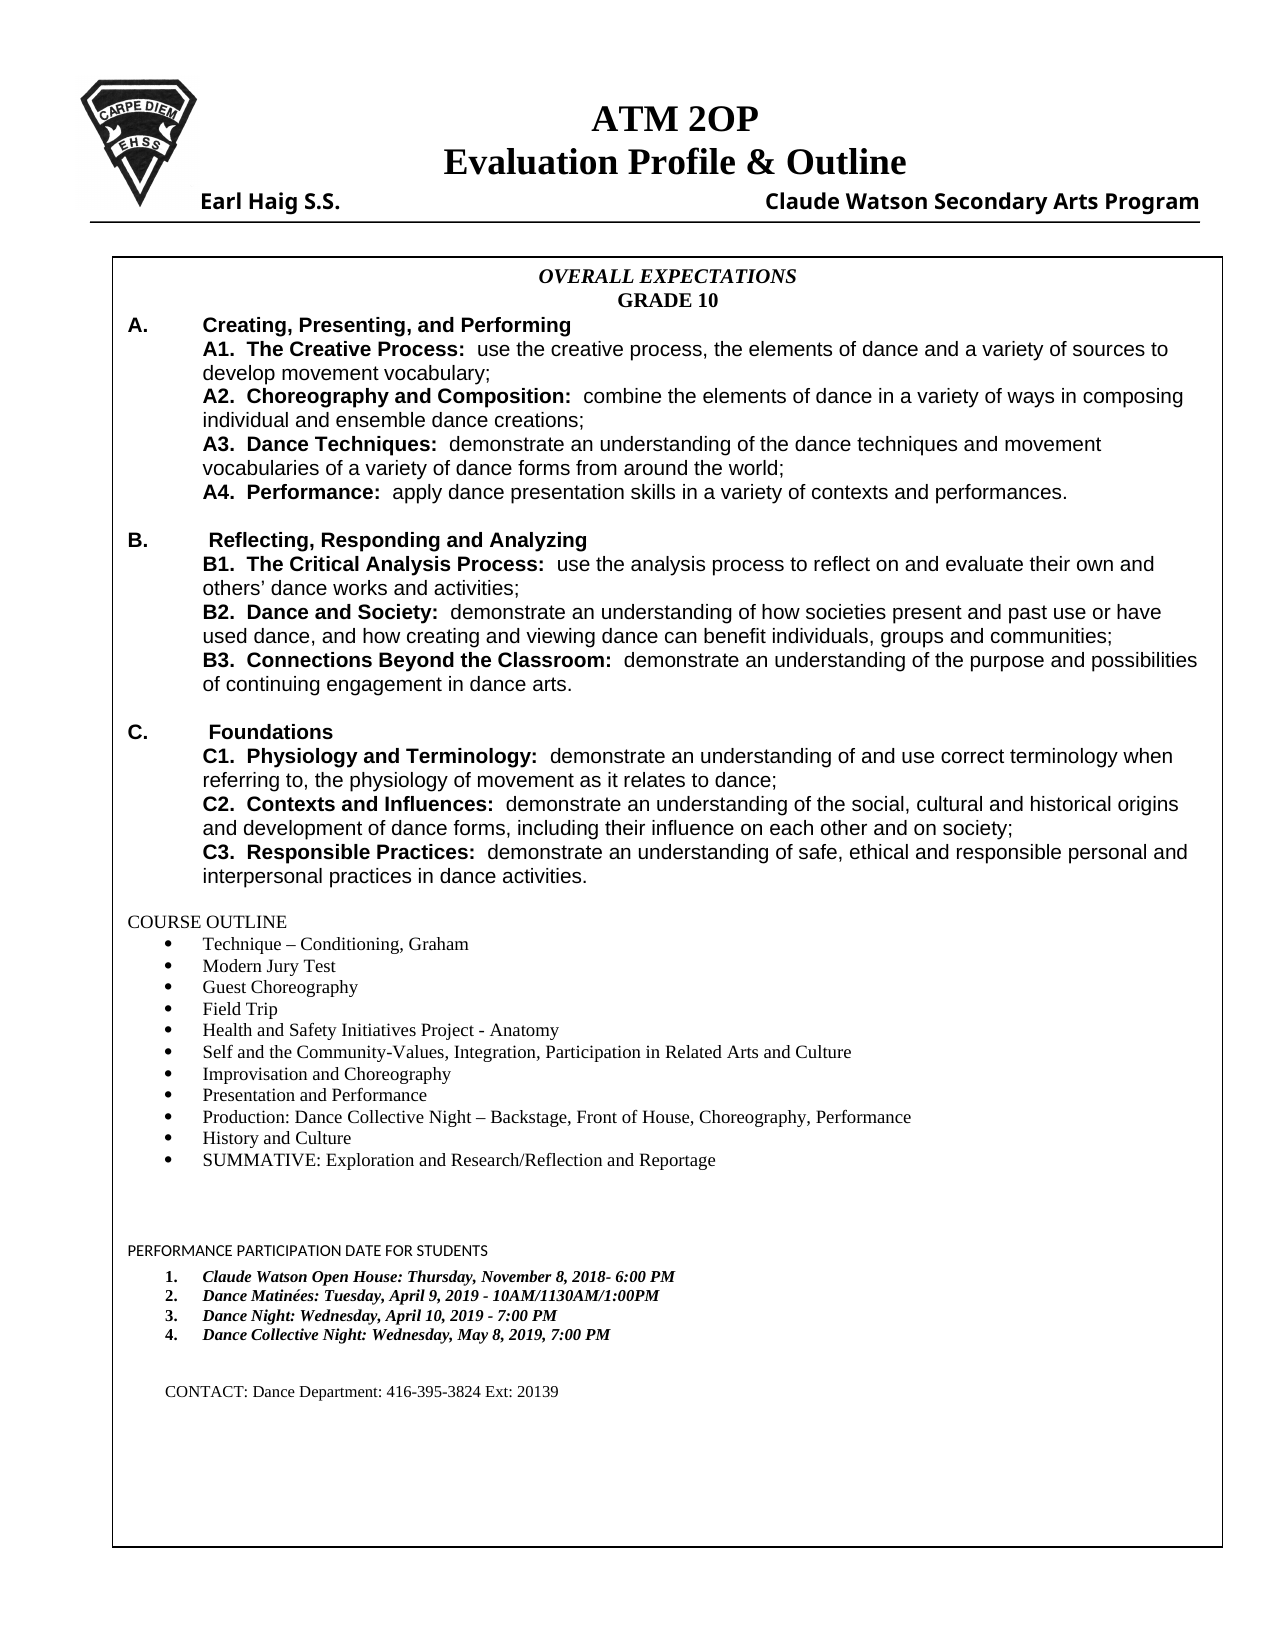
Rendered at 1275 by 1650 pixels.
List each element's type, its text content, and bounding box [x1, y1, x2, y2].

picture [75, 75, 200, 210]
text Earl Haig S.S. Claude Watson Secondary Arts Program [75, 75, 1200, 216]
